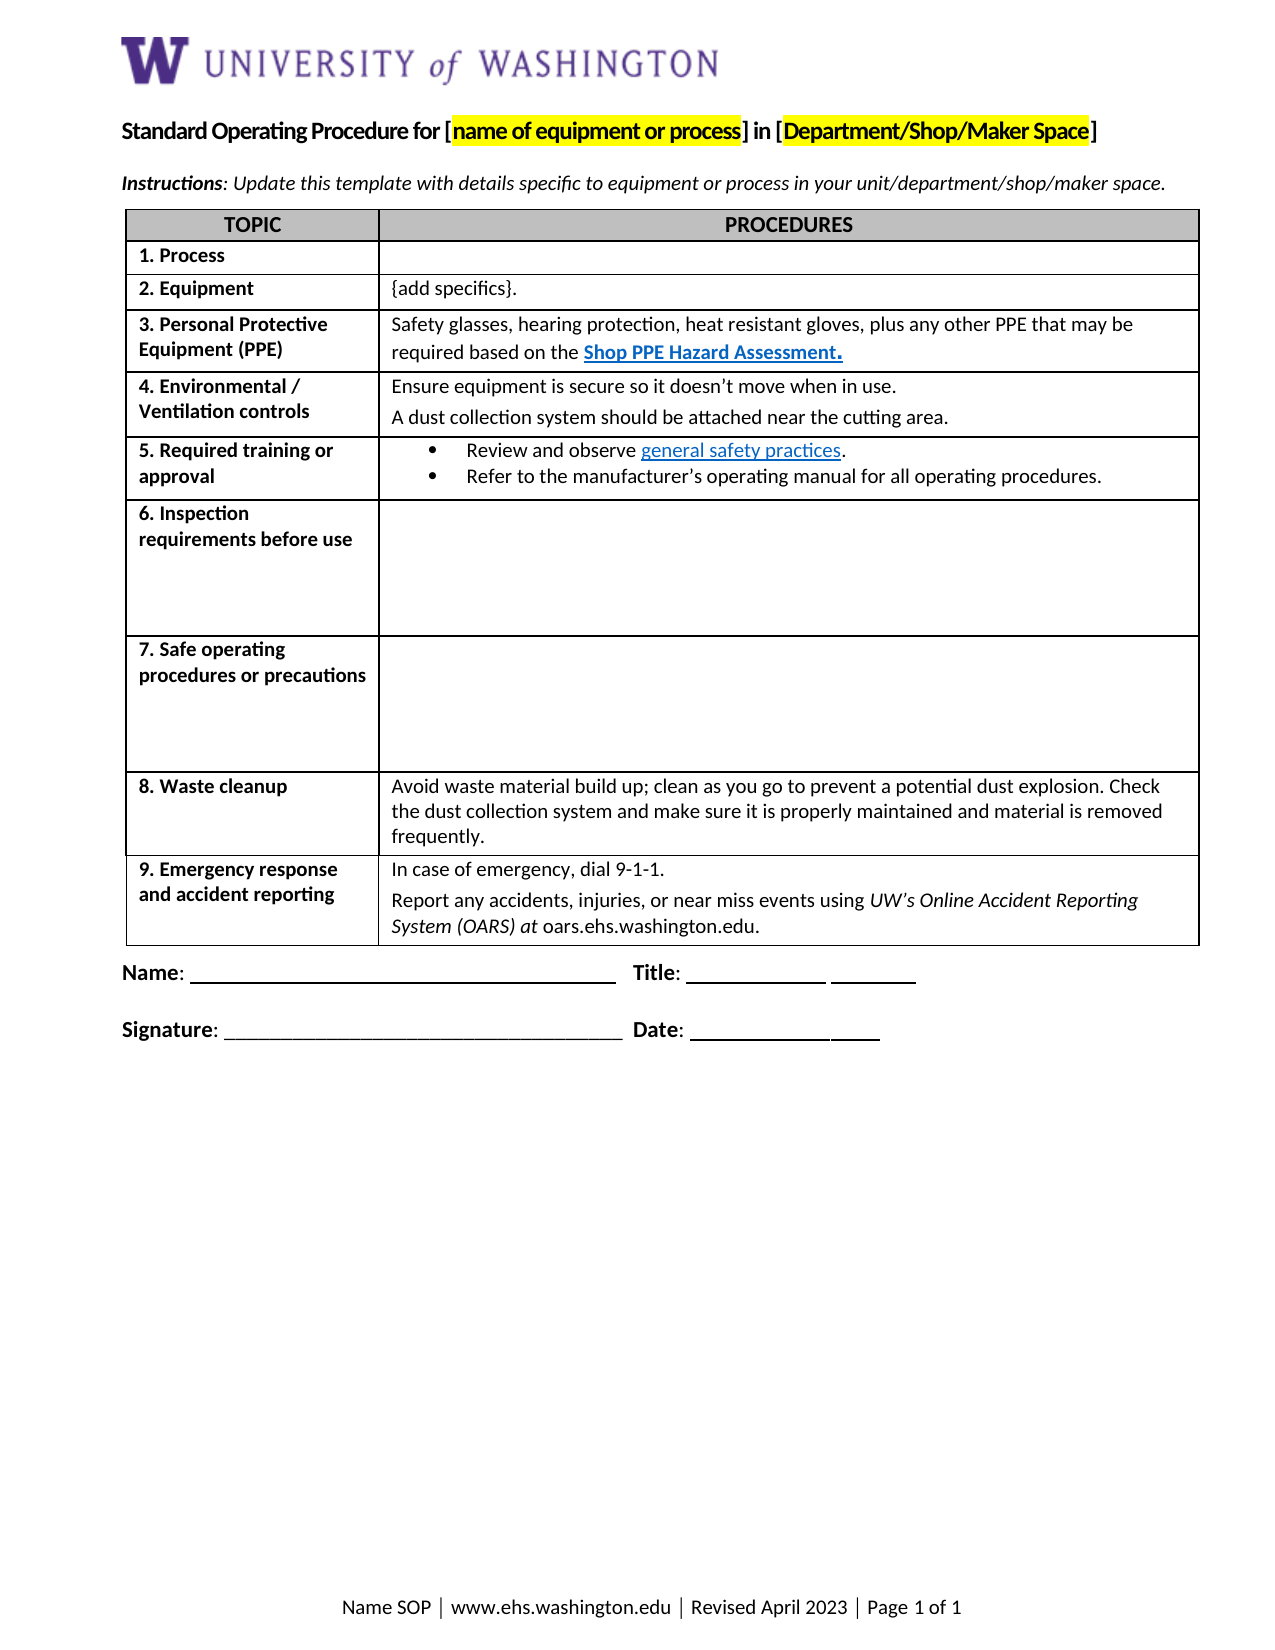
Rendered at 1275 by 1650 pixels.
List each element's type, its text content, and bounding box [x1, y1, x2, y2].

table_cell 3. Personal Protective Equipment (PPE) [127, 311, 378, 371]
table_cell 8. Waste cleanup [127, 773, 378, 855]
text Instructions: Update this template with details specific to equipment or process in your unit/department/shop/maker space. [121, 171, 1228, 196]
text Name: Title: [122, 958, 1228, 986]
table_header TOPIC [127, 210, 378, 240]
text Signature: ___________________________________ Date: [122, 1015, 1228, 1043]
table_cell [380, 242, 1198, 273]
table_cell Avoid waste material build up; clean as you go to prevent a potential dust explosion. Check the dust collection system and make sure it is properly maintained and material is removed frequently. [380, 773, 1198, 855]
title Standard Operating Procedure for [name of equipment or process] in [Department/Shop/Maker Space] [121, 115, 452, 146]
table_cell 4. Environmental / Ventilation controls [127, 373, 378, 436]
table_cell 6. Inspection requirements before use [127, 501, 378, 635]
table_cell Review and observe general safety practices. Refer to the manufacturer’s operating manual for all operating procedures. [380, 438, 1198, 499]
table_cell 7. Safe operating procedures or precautions [127, 637, 378, 771]
table_cell 2. Equipment [127, 275, 378, 309]
table_cell Ensure equipment is secure so it doesn’t move when in use. A dust collection system should be attached near the cutting area. [380, 373, 1198, 436]
table_cell Safety glasses, hearing protection, heat resistant gloves, plus any other PPE that may be required based on the Shop PPE Hazard Assessment. [380, 311, 1198, 371]
table_cell [380, 637, 1198, 771]
table_cell [380, 501, 1198, 635]
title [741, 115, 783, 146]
table_cell 1. Process [127, 242, 378, 273]
table_header PROCEDURES [380, 210, 1198, 240]
table_cell 5. Required training or approval [127, 438, 378, 499]
picture [121, 37, 720, 87]
table_cell In case of emergency, dial 9-1-1. Report any accidents, injuries, or near miss events using UW’s Online Accident Reporting System (OARS) at oars.ehs.washington.edu. [379, 856, 1198, 944]
table_cell {add specifics}. [380, 275, 1198, 309]
table_cell 9. Emergency response and accident reporting [127, 856, 378, 944]
